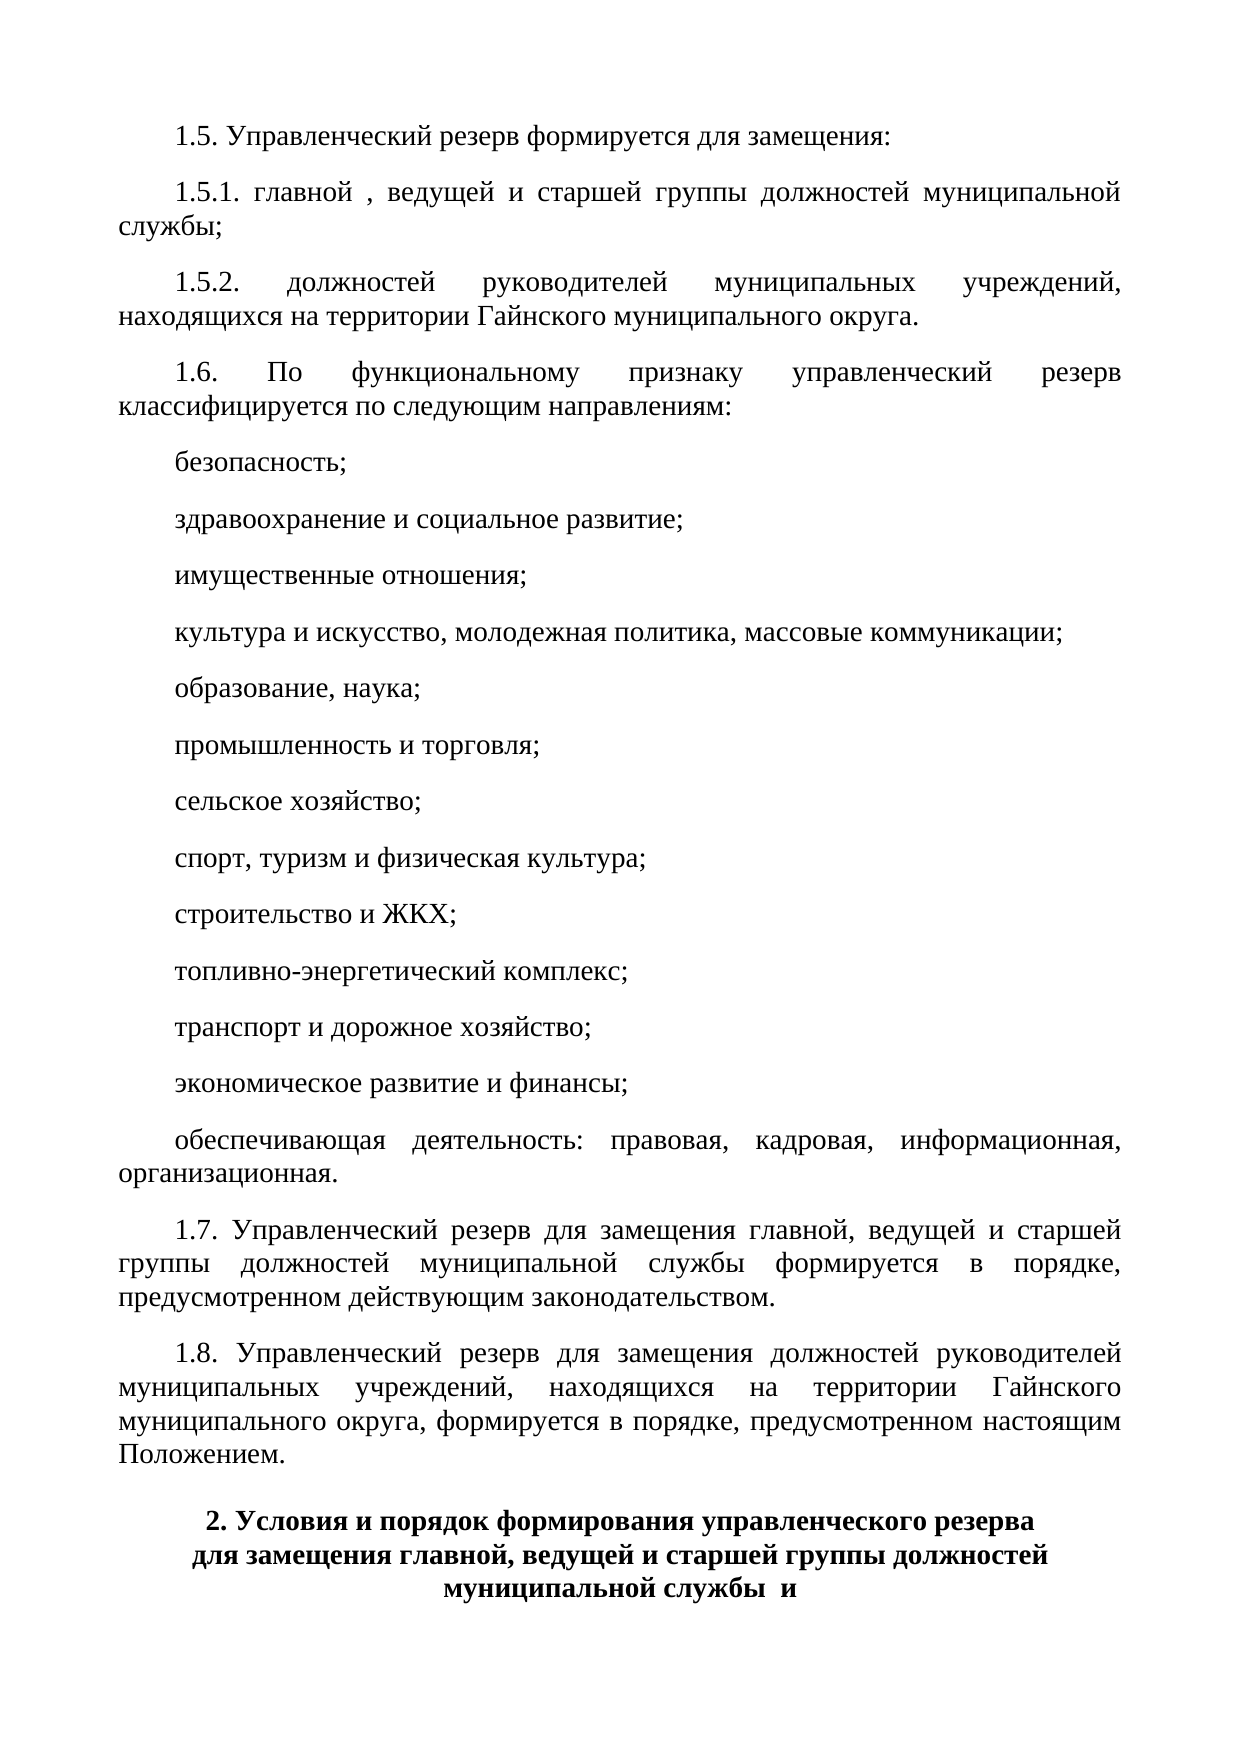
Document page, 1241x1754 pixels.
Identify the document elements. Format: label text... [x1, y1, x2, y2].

text имущественные отношения; [118, 557, 1122, 591]
text здравоохранение и социальное развитие; [118, 501, 1122, 534]
text безопасность; [118, 444, 1122, 478]
text спорт, туризм и физическая культура; [118, 840, 1122, 873]
text топливно-энергетический комплекс; [118, 953, 1122, 986]
text сельское хозяйство; [118, 783, 1122, 817]
text экономическое развитие и финансы; [118, 1066, 1122, 1099]
text культура и искусство, молодежная политика, массовые коммуникации; [118, 614, 1122, 647]
title для замещения главной, ведущей и старшей группы должностей муниципальной службы и [118, 1537, 1122, 1604]
text промышленность и торговля; [118, 727, 1122, 760]
text 1.5.1. главной , ведущей и старшей группы должностей муниципальной службы; [118, 174, 1122, 242]
text образование, наука; [118, 670, 1122, 704]
text строительство и ЖКХ; [118, 896, 1122, 930]
title 2. Условия и порядок формирования управленческого резерва [118, 1503, 1122, 1537]
text 1.5. Управленческий резерв формируется для замещения: [118, 118, 1122, 152]
text 1.7. Управленческий резерв для замещения главной, ведущей и старшей группы должностей муниципальной службы формируется в порядке, предусмотренном действующим законодательством. [118, 1212, 1122, 1313]
text обеспечивающая деятельность: правовая, кадровая, информационная, организационная. [118, 1122, 1122, 1189]
text 1.6. По функциональному признаку управленческий резерв классифицируется по следующим направлениям: [118, 354, 1122, 422]
text 1.5.2. должностей руководителей муниципальных учреждений, находящихся на территории Гайнского муниципального округа. [118, 264, 1122, 332]
text 1.8. Управленческий резерв для замещения должностей руководителей муниципальных учреждений, находящихся на территории Гайнского муниципального округа, формируется в порядке, предусмотренном настоящим Положением. [118, 1336, 1122, 1470]
text транспорт и дорожное хозяйство; [118, 1009, 1122, 1043]
